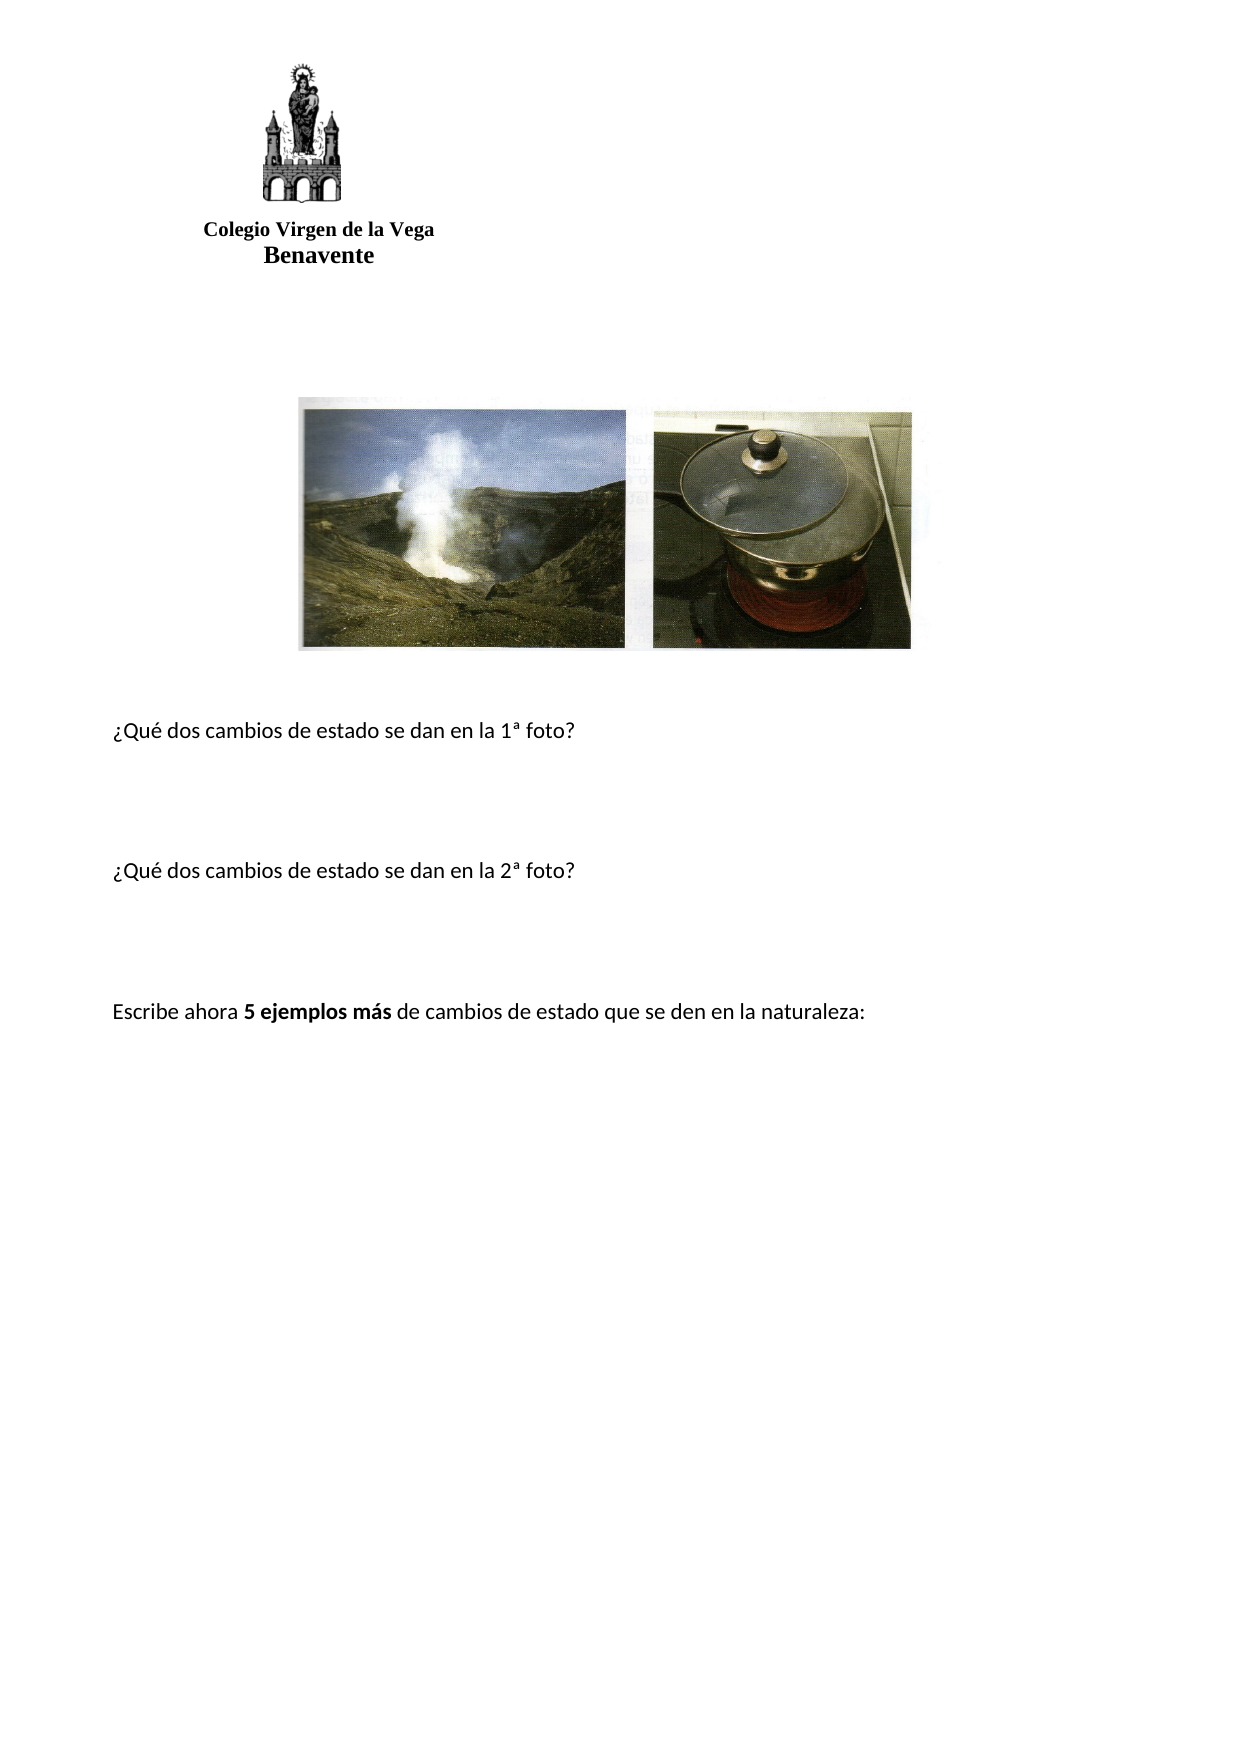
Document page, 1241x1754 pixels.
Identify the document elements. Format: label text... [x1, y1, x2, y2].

text ¿Qué dos cambios de estado se dan en la 1ª foto? [112, 716, 1128, 744]
text ¿Qué dos cambios de estado se dan en la 2ª foto? [112, 857, 1128, 884]
text Escribe ahora 5 ejemplos más de cambios de estado que se den en la naturaleza: [112, 997, 1128, 1025]
picture [298, 397, 942, 651]
